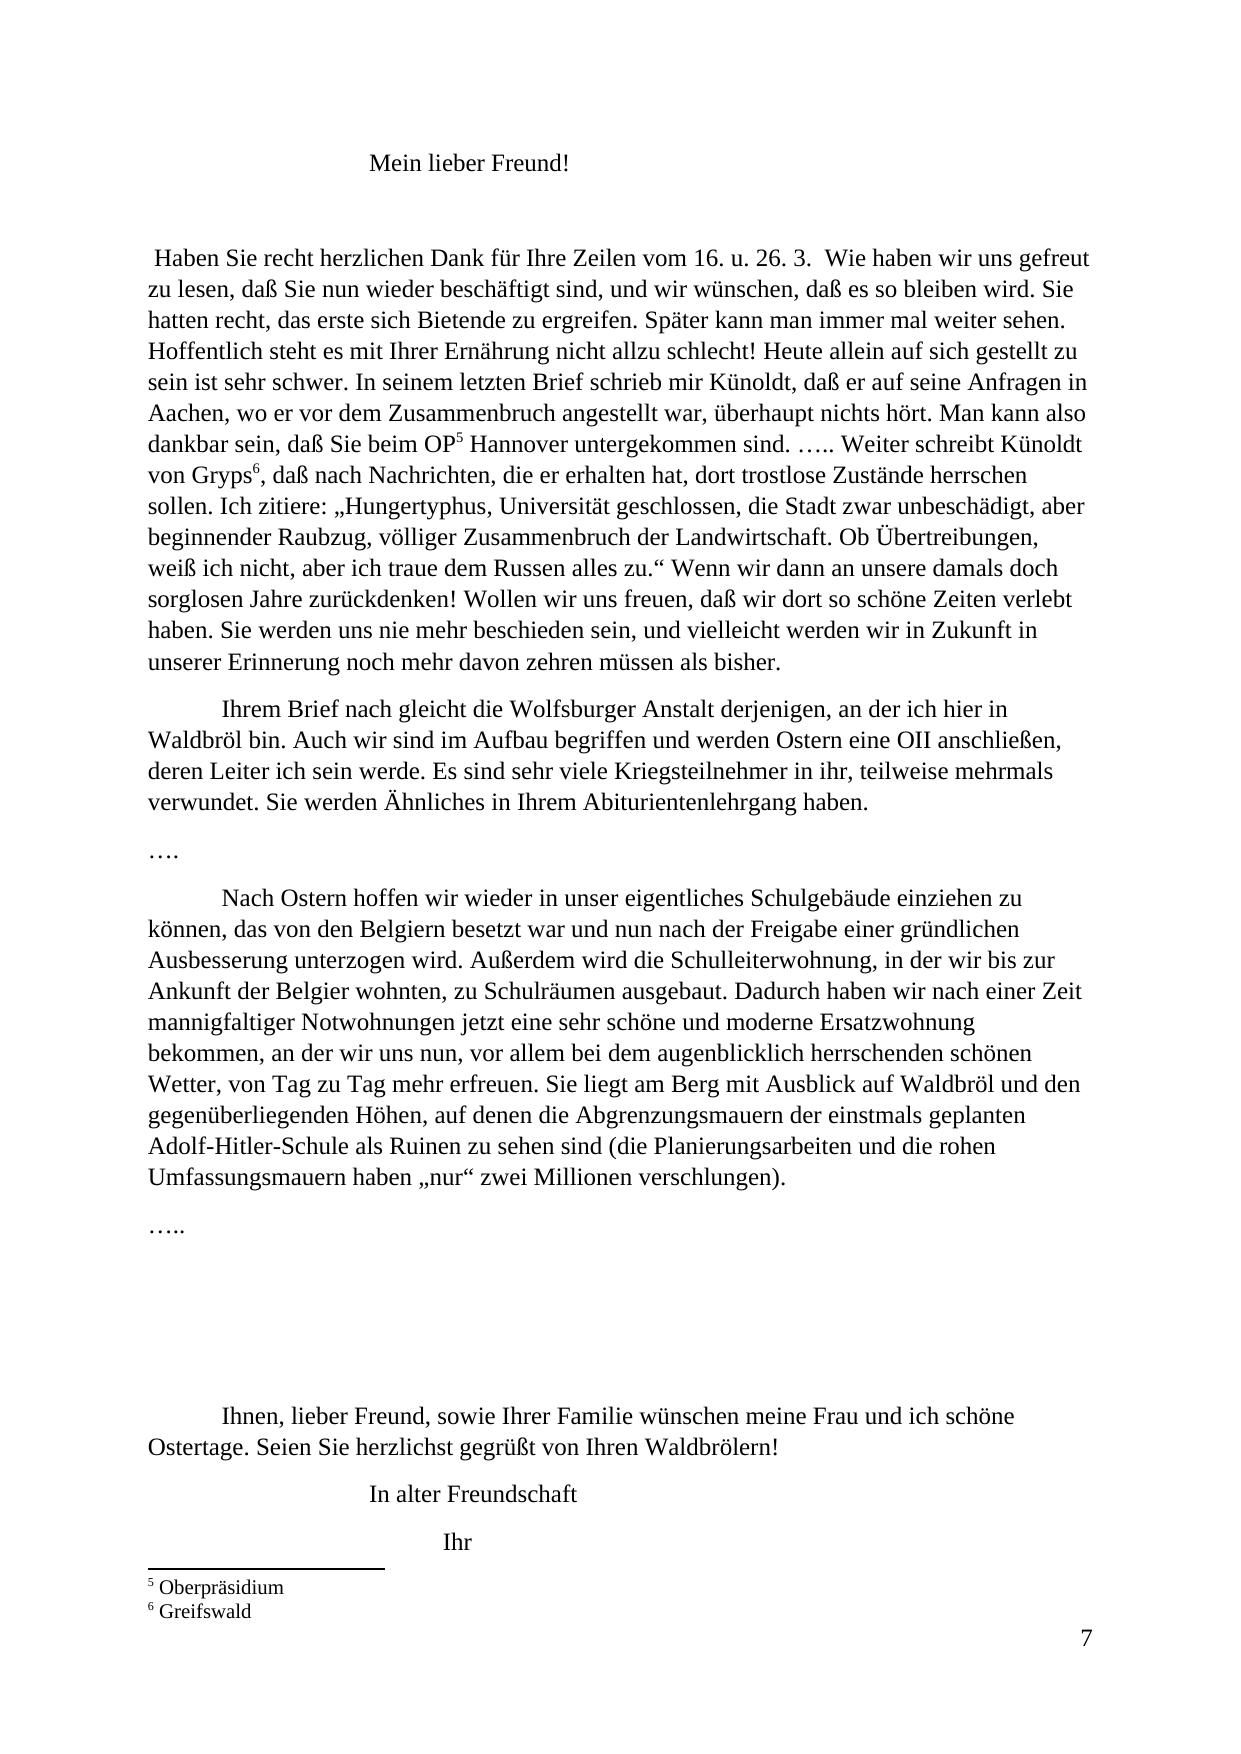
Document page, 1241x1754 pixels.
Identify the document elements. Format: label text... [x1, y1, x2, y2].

text Ihr [148, 1527, 1093, 1556]
text Mein lieber Freund! [295, 148, 1093, 176]
text Haben Sie recht herzlichen Dank für Ihre Zeilen vom 16. u. 26. 3. Wie haben wir uns gefreut zu lesen, daß Sie nun wieder beschäftigt sind, und wir wünschen, daß es so bleiben wird. Sie hatten recht, das erste sich Bietende zu ergreifen. Später kann man immer mal weiter sehen. Hoffentlich steht es mit Ihrer Ernährung nicht allzu schlecht! Heute allein auf sich gestellt zu sein ist sehr schwer. In seinem letzten Brief schrieb mir Künoldt, daß er auf seine Anfragen in Aachen, wo er vor dem Zusammenbruch angestellt war, überhaupt nichts hört. Man kann also dankbar sein, daß Sie beim OP Hannover untergekommen sind. ….. Weiter schreibt Künoldt von Gryps, daß nach Nachrichten, die er erhalten hat, dort trostlose Zustände herrschen sollen. Ich zitiere: „Hungertyphus, Universität geschlossen, die Stadt zwar unbeschädigt, aber beginnender Raubzug, völliger Zusammenbruch der Landwirtschaft. Ob Übertreibungen, weiß ich nicht, aber ich traue dem Russen alles zu.“ Wenn wir dann an unsere damals doch sorglosen Jahre zurückdenken! Wollen wir uns freuen, daß wir dort so schöne Zeiten verlebt haben. Sie werden uns nie mehr beschieden sein, und vielleicht werden wir in Zukunft in unserer Erinnerung noch mehr davon zehren müssen als bisher. [148, 243, 1093, 675]
text In alter Freundschaft [148, 1479, 1093, 1508]
text Ihnen, lieber Freund, sowie Ihrer Familie wünschen meine Frau und ich schöne Ostertage. Seien Sie herzlichst gegrüßt von Ihren Waldbrölern! [148, 1401, 1093, 1461]
text …. [148, 835, 1093, 864]
text Ihrem Brief nach gleicht die Wolfsburger Anstalt derjenigen, an der ich hier in Waldbröl bin. Auch wir sind im Aufbau begriffen und werden Ostern eine OII anschließen, deren Leiter ich sein werde. Es sind sehr viele Kriegsteilnehmer in ihr, teilweise mehrmals verwundet. Sie werden Ähnliches in Ihrem Abiturientenlehrgang haben. [148, 694, 1093, 816]
text Nach Ostern hoffen wir wieder in unser eigentliches Schulgebäude einziehen zu können, das von den Belgiern besetzt war und nun nach der Freigabe einer gründlichen Ausbesserung unterzogen wird. Außerdem wird die Schulleiterwohnung, in der wir bis zur Ankunft der Belgier wohnten, zu Schulräumen ausgebaut. Dadurch haben wir nach einer Zeit mannigfaltiger Notwohnungen jetzt eine sehr schöne und moderne Ersatzwohnung bekommen, an der wir uns nun, vor allem bei dem augenblicklich herrschenden schönen Wetter, von Tag zu Tag mehr erfreuen. Sie liegt am Berg mit Ausblick auf Waldbröl und den gegenüberliegenden Höhen, auf denen die Abgrenzungsmauern der einstmals geplanten Adolf-Hitler-Schule als Ruinen zu sehen sind (die Planierungsarbeiten und die rohen Umfassungsmauern haben „nur“ zwei Millionen verschlungen). [148, 883, 1093, 1191]
text ….. [148, 1210, 1093, 1239]
